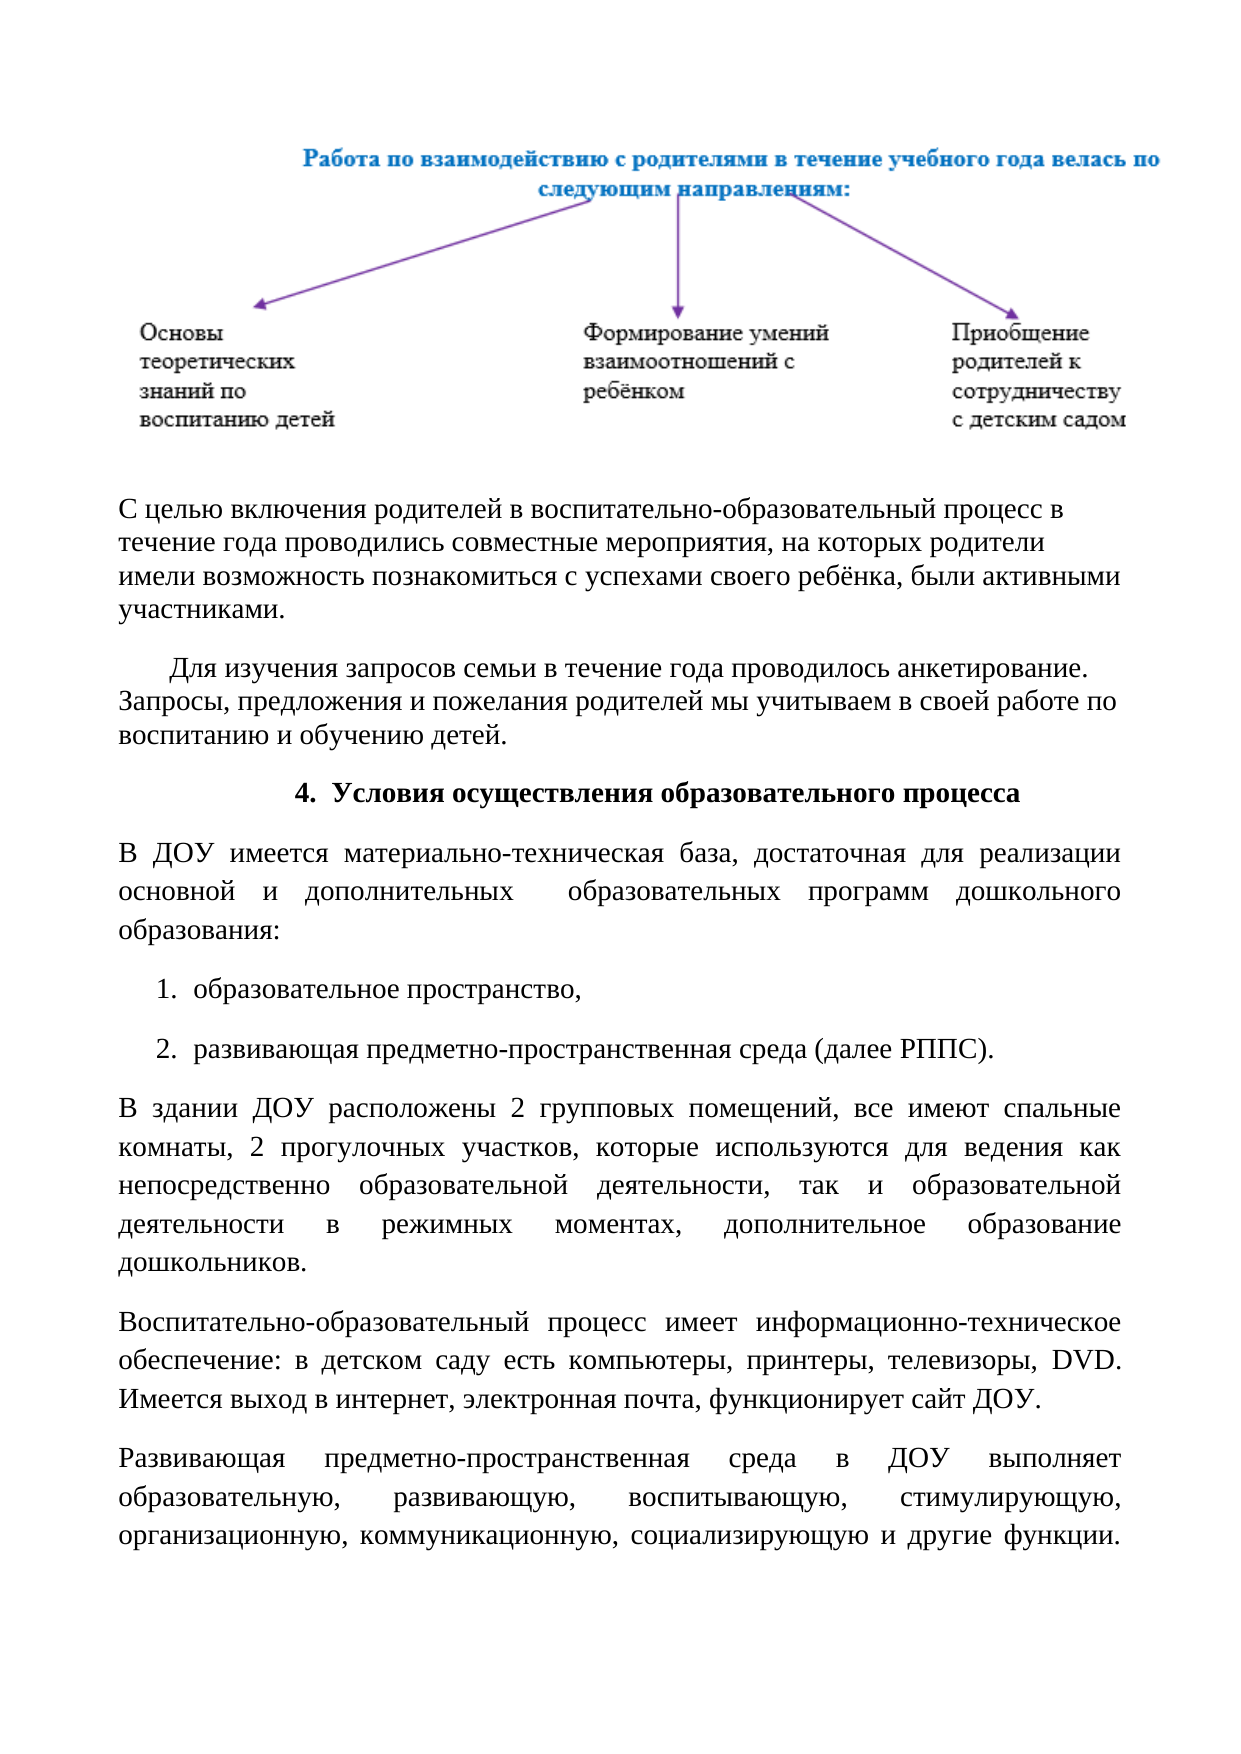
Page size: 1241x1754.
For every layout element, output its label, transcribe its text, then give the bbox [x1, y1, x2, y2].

text В здании ДОУ расположены 2 групповых помещений, все имеют спальные комнаты, 2 прогулочных участков, которые используются для ведения как непосредственно образовательной деятельности, так и образовательной деятельности в режимных моментах, дополнительное образование дошкольников. [118, 1090, 1122, 1278]
text Воспитательно-образовательный процесс имеет информационно-техническое обеспечение: в детском саду есть компьютеры, принтеры, телевизоры, DVD. Имеется выход в интернет, электронная почта, функционирует сайт ДОУ. [118, 1304, 1122, 1414]
text С целью включения родителей в воспитательно-образовательный процесс в течение года проводились совместные мероприятия, на которых родители имели возможность познакомиться с успехами своего ребёнка, были активными участниками. [118, 491, 1122, 625]
text В ДОУ имеется материально-техническая база, достаточная для реализации основной и дополнительных образовательных программ дошкольного образования: [118, 835, 1122, 946]
list развивающая предметно-пространственная среда (далее РППС). [156, 1031, 1122, 1064]
text Для изучения запросов семьи в течение года проводилось анкетирование. Запросы, предложения и пожелания родителей мы учитываем в своей работе по воспитанию и обучению детей. [118, 650, 1122, 751]
text 4. Условия осуществления образовательного процесса [193, 776, 1122, 809]
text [118, 1440, 1122, 1551]
list образовательное пространство, [156, 971, 1122, 1005]
picture [118, 132, 1176, 433]
